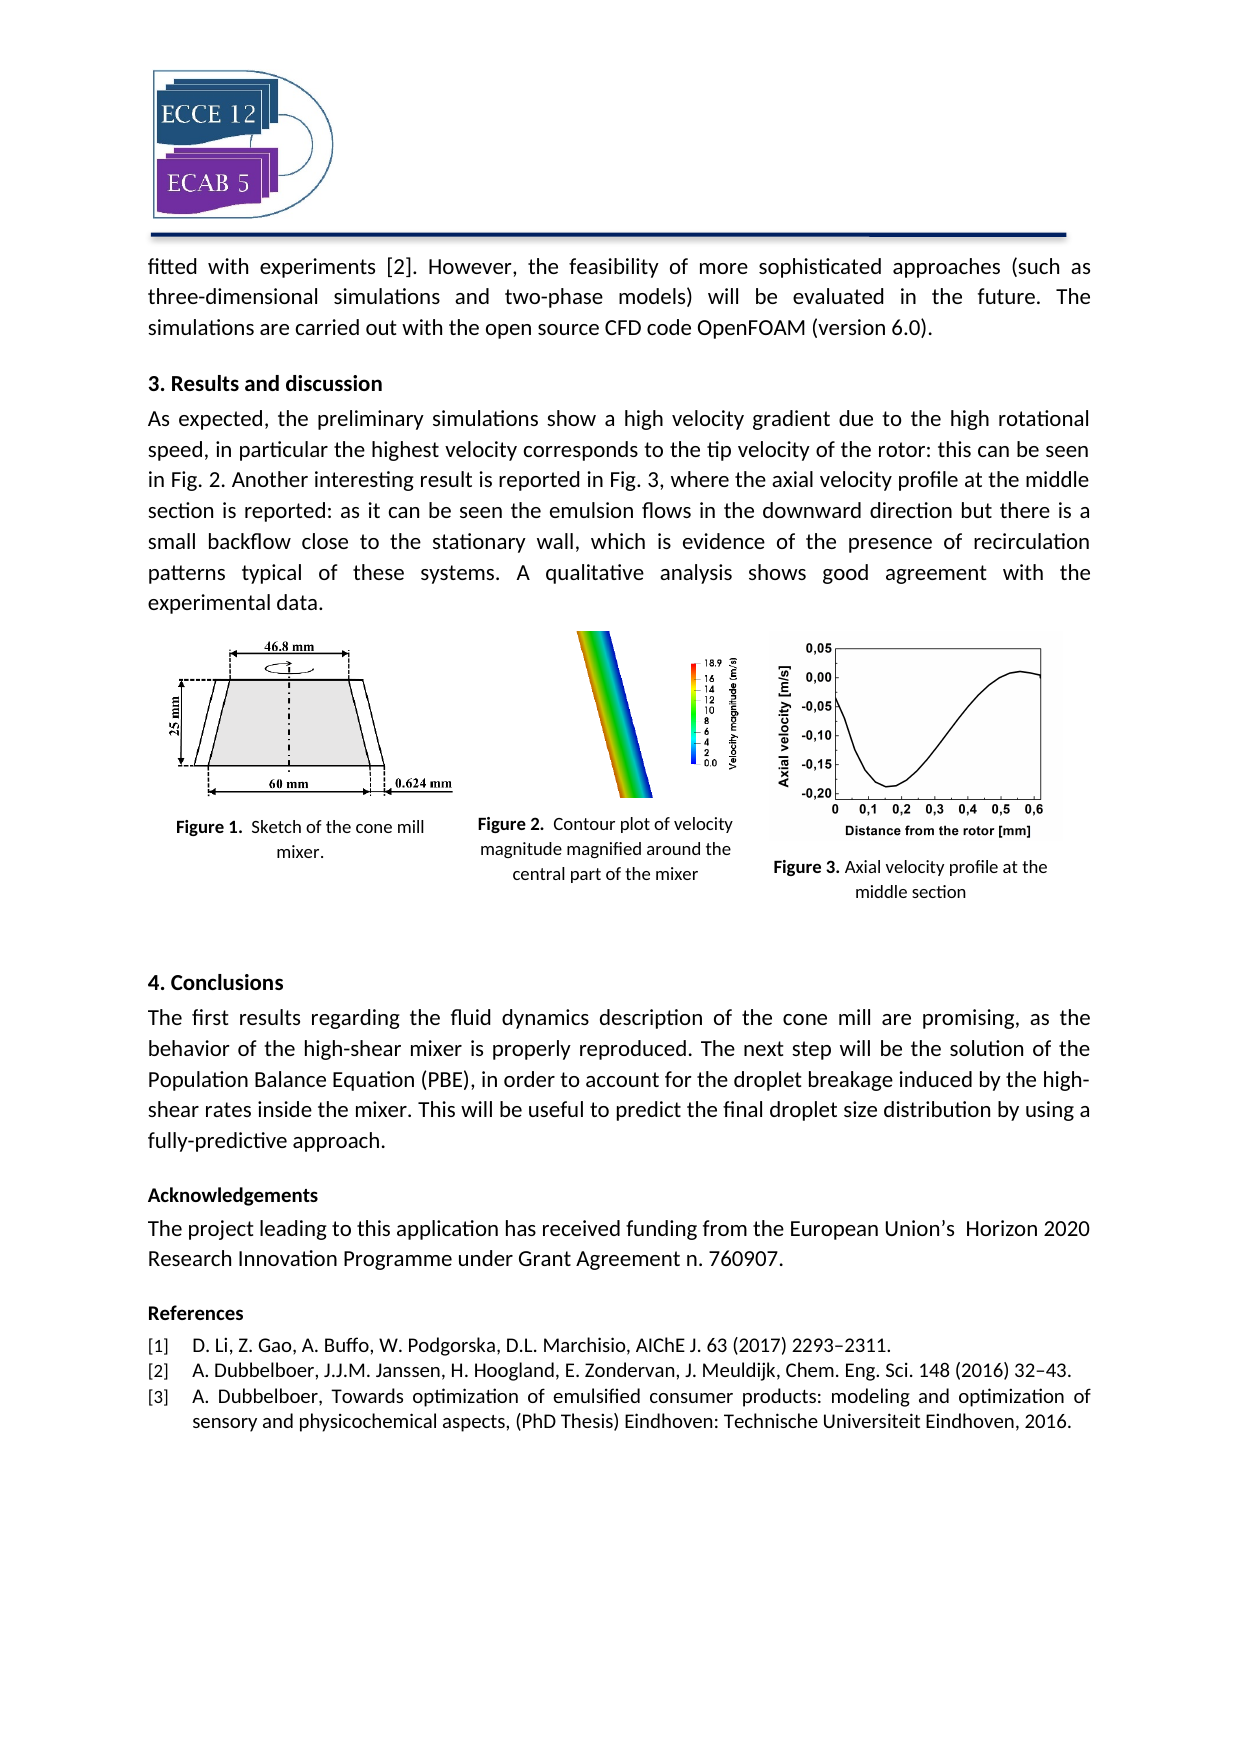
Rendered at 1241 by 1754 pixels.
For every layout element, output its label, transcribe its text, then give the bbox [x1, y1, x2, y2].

picture [604, 631, 758, 798]
text The first results regarding the fluid dynamics description of the cone mill are promising, as the behavior of the high-shear mixer is properly reproduced. The next step will be the solution of the Population Balance Equation (PBE), in order to account for the droplet breakage induced by the high-shear rates inside the mixer. This will be useful to predict the final droplet size distribution by using a fully-predictive approach. [148, 1003, 1092, 1154]
text As expected, the preliminary simulations show a high velocity gradient due to the high rotational speed, in particular the highest velocity corresponds to the tip velocity of the rotor: this can be seen in Fig. 2. Another interesting result is reported in Fig. 3, where the axial velocity profile at the middle section is reported: as it can be seen the emulsion flows in the downward direction but there is a small backflow close to the stationary wall, which is evidence of the presence of recirculation patterns typical of these systems. A qualitative analysis shows good agreement with the experimental data. [148, 404, 1092, 616]
list A. Dubbelboer, Towards optimization of emulsified consumer products: modeling and optimization of sensory and physicochemical aspects, (PhD Thesis) Eindhoven: Technische Universiteit Eindhoven, 2016. [148, 1383, 1092, 1434]
text 3. Results and discussion [148, 369, 1092, 397]
list A. Dubbelboer, J.J.M. Janssen, H. Hoogland, E. Zondervan, J. Meuldijk, Chem. Eng. Sci. 148 (2016) 32–43. [148, 1357, 1092, 1383]
text The project leading to this application has received funding from the European Union’s Horizon 2020 Research Innovation Programme under Grant Agreement n. 760907. [148, 1214, 1092, 1273]
picture [152, 69, 334, 219]
picture [158, 631, 453, 801]
picture [769, 631, 1063, 841]
text References [148, 1300, 1092, 1326]
text 4. Conclusions [148, 968, 1092, 996]
table_header Figure 1. Sketch of the cone mill mixer. [148, 632, 453, 918]
list D. Li, Z. Gao, A. Buffo, W. Podgorska, D.L. Marchisio, AIChE J. 63 (2017) 2293–2311. [148, 1332, 1092, 1357]
picture [464, 631, 644, 798]
table_header Figure 2. Contour plot of velocity magnitude magnified around the central part of the mixer [453, 632, 758, 918]
text Acknowledgements [148, 1182, 1092, 1207]
table_header Figure 3. Axial velocity profile at the middle section [758, 632, 1063, 918]
